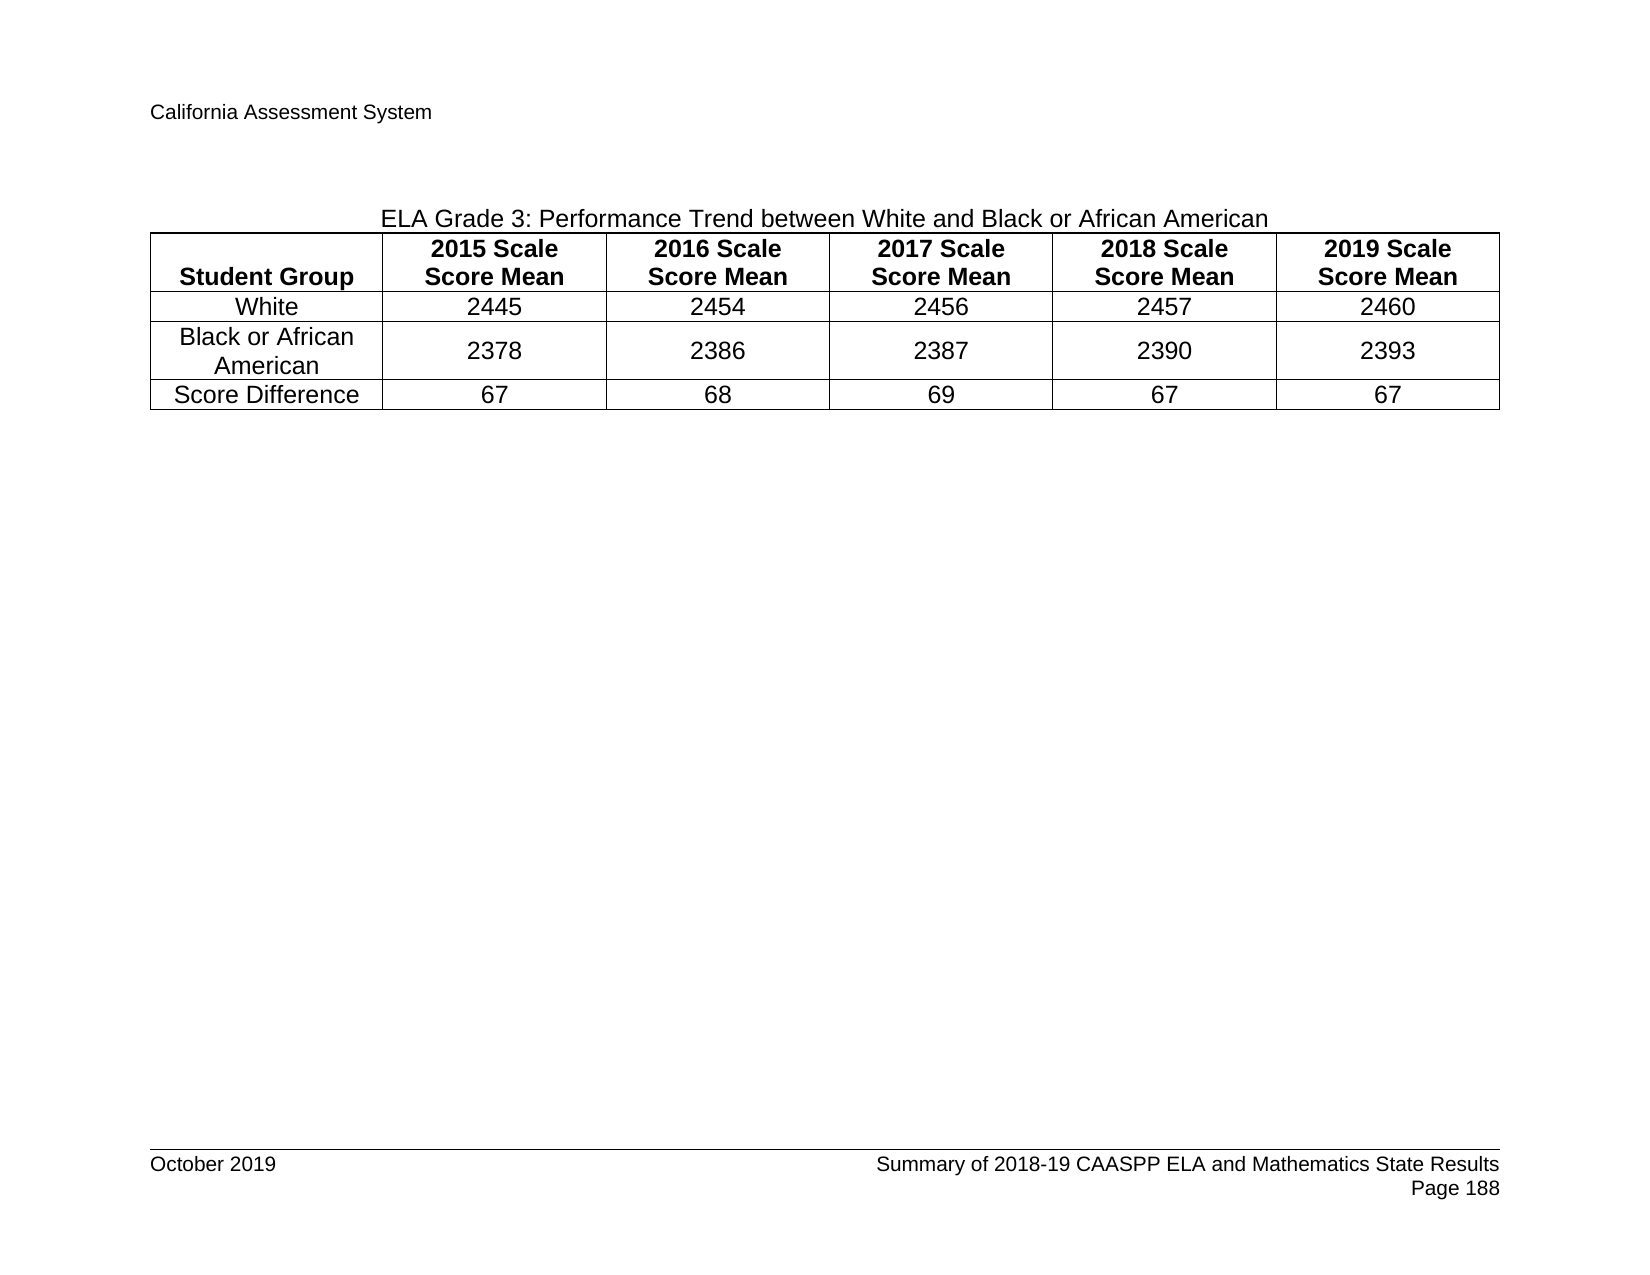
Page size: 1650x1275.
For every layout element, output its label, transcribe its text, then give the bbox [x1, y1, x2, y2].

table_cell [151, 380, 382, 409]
text ELA Grade 3: Performance Trend between White and Black or African American [150, 204, 1500, 232]
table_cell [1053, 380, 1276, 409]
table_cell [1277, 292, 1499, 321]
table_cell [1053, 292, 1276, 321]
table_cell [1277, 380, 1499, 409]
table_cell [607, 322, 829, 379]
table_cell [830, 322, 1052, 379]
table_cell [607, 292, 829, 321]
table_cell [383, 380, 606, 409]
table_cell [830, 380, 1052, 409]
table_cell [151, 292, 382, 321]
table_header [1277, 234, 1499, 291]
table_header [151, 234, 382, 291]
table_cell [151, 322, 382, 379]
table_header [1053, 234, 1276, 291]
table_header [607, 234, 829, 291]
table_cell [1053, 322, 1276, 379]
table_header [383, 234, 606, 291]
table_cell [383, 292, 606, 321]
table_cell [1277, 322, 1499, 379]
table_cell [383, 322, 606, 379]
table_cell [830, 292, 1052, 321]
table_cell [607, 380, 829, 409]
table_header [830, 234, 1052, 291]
